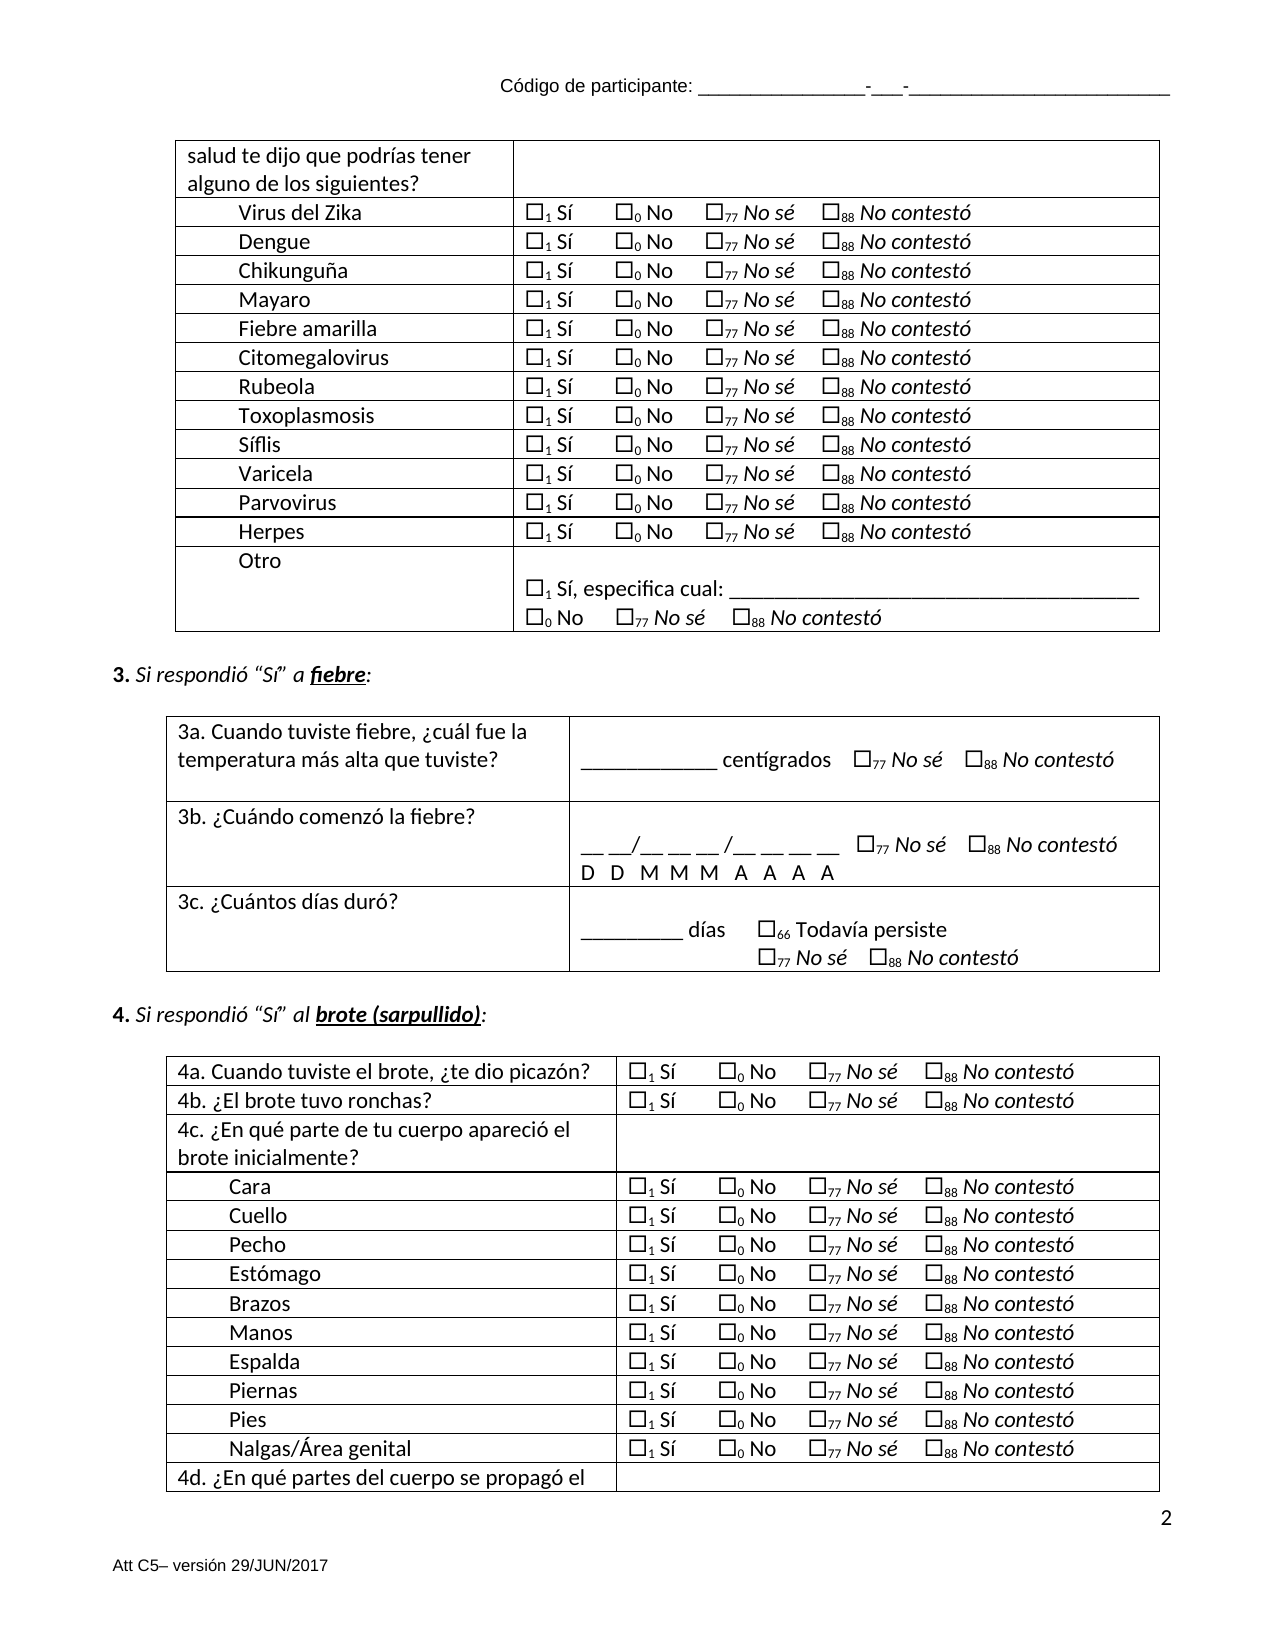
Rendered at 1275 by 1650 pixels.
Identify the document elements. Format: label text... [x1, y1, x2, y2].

table_header 3a. Cuando tuviste fiebre, ¿cuál fue la temperatura más alta que tuviste? [167, 717, 569, 801]
table_cell 1 Sí 0 No 77 No sé 88 No contestó [514, 227, 1159, 255]
table_cell Manos [167, 1318, 616, 1346]
text 4. Si respondió “Sí” al brote (sarpullido): [112, 1000, 1172, 1028]
table_cell 1 Sí 0 No 77 No sé 88 No contestó [617, 1289, 1159, 1317]
table_cell _________ días 66 Todavía persiste 77 No sé 88 No contestó [570, 887, 1159, 971]
table_cell 1 Sí 0 No 77 No sé 88 No contestó [617, 1201, 1159, 1229]
table_cell [617, 1463, 1159, 1491]
table_cell Estómago [167, 1260, 616, 1288]
table_cell Brazos [167, 1289, 616, 1317]
table_cell Fiebre amarilla [176, 314, 513, 342]
table_cell 3b. ¿Cuándo comenzó la fiebre? [167, 802, 569, 886]
table_cell Pies [167, 1405, 616, 1433]
table_cell 1 Sí 0 No 77 No sé 88 No contestó [617, 1318, 1159, 1346]
table_cell 1 Sí 0 No 77 No sé 88 No contestó [514, 489, 1159, 516]
table_header ____________ centígrados 77 No sé 88 No contestó [570, 717, 1159, 801]
table_header 4a. Cuando tuviste el brote, ¿te dio picazón? [167, 1057, 616, 1085]
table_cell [176, 141, 513, 197]
table_cell Cuello [167, 1201, 616, 1229]
table_cell Herpes [176, 518, 513, 546]
table_header 1 Sí 0 No 77 No sé 88 No contestó [617, 1057, 1159, 1085]
table_cell [617, 1115, 1159, 1171]
table_cell Espalda [167, 1347, 616, 1375]
table_cell Nalgas/Área genital [167, 1434, 616, 1462]
table_cell 4c. ¿En qué parte de tu cuerpo apareció el brote inicialmente? [167, 1115, 616, 1171]
table_cell 1 Sí 0 No 77 No sé 88 No contestó [514, 314, 1159, 342]
table_cell 1 Sí 0 No 77 No sé 88 No contestó [514, 401, 1159, 429]
table_cell Pecho [167, 1231, 616, 1258]
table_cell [167, 1463, 616, 1491]
table_cell 1 Sí 0 No 77 No sé 88 No contestó [617, 1376, 1159, 1404]
table_cell 1 Sí 0 No 77 No sé 88 No contestó [617, 1405, 1159, 1433]
table_cell Otro [176, 547, 513, 631]
table_cell 1 Sí 0 No 77 No sé 88 No contestó [514, 285, 1159, 313]
table_cell Piernas [167, 1376, 616, 1404]
table_cell Mayaro [176, 285, 513, 313]
table_cell 1 Sí, especifica cual: ____________________________________ 0 No 77 No sé 88 No contestó [514, 547, 1159, 631]
table_cell 1 Sí 0 No 77 No sé 88 No contestó [617, 1260, 1159, 1288]
table_cell 3c. ¿Cuántos días duró? [167, 887, 569, 971]
table_cell Rubeola [176, 372, 513, 400]
table_cell 1 Sí 0 No 77 No sé 88 No contestó [514, 198, 1159, 226]
table_cell 1 Sí 0 No 77 No sé 88 No contestó [617, 1231, 1159, 1258]
table_cell Varicela [176, 459, 513, 487]
table_cell 1 Sí 0 No 77 No sé 88 No contestó [514, 343, 1159, 371]
table_cell 1 Sí 0 No 77 No sé 88 No contestó [617, 1347, 1159, 1375]
table_cell 1 Sí 0 No 77 No sé 88 No contestó [514, 518, 1159, 546]
table_cell Citomegalovirus [176, 343, 513, 371]
table_cell __ __/__ __ __ /__ __ __ __ 77 No sé 88 No contestó D D M M M A A A A [570, 802, 1159, 886]
table_cell Chikunguña [176, 256, 513, 284]
table_cell 1 Sí 0 No 77 No sé 88 No contestó [617, 1434, 1159, 1462]
table_cell Dengue [176, 227, 513, 255]
table_cell 1 Sí 0 No 77 No sé 88 No contestó [514, 372, 1159, 400]
table_cell 4b. ¿El brote tuvo ronchas? [167, 1086, 616, 1114]
table_cell 1 Sí 0 No 77 No sé 88 No contestó [514, 459, 1159, 487]
table_cell Síflis [176, 430, 513, 458]
table_cell 1 Sí 0 No 77 No sé 88 No contestó [617, 1086, 1159, 1114]
table_cell 1 Sí 0 No 77 No sé 88 No contestó [617, 1173, 1159, 1200]
table_cell 1 Sí 0 No 77 No sé 88 No contestó [514, 256, 1159, 284]
table_cell Parvovirus [176, 489, 513, 516]
table_cell [514, 141, 1159, 197]
table_cell 1 Sí 0 No 77 No sé 88 No contestó [514, 430, 1159, 458]
table_cell Toxoplasmosis [176, 401, 513, 429]
text 3. Si respondió “Sí” a fiebre: [112, 660, 1172, 688]
table_cell Virus del Zika [176, 198, 513, 226]
table_cell Cara [167, 1173, 616, 1200]
